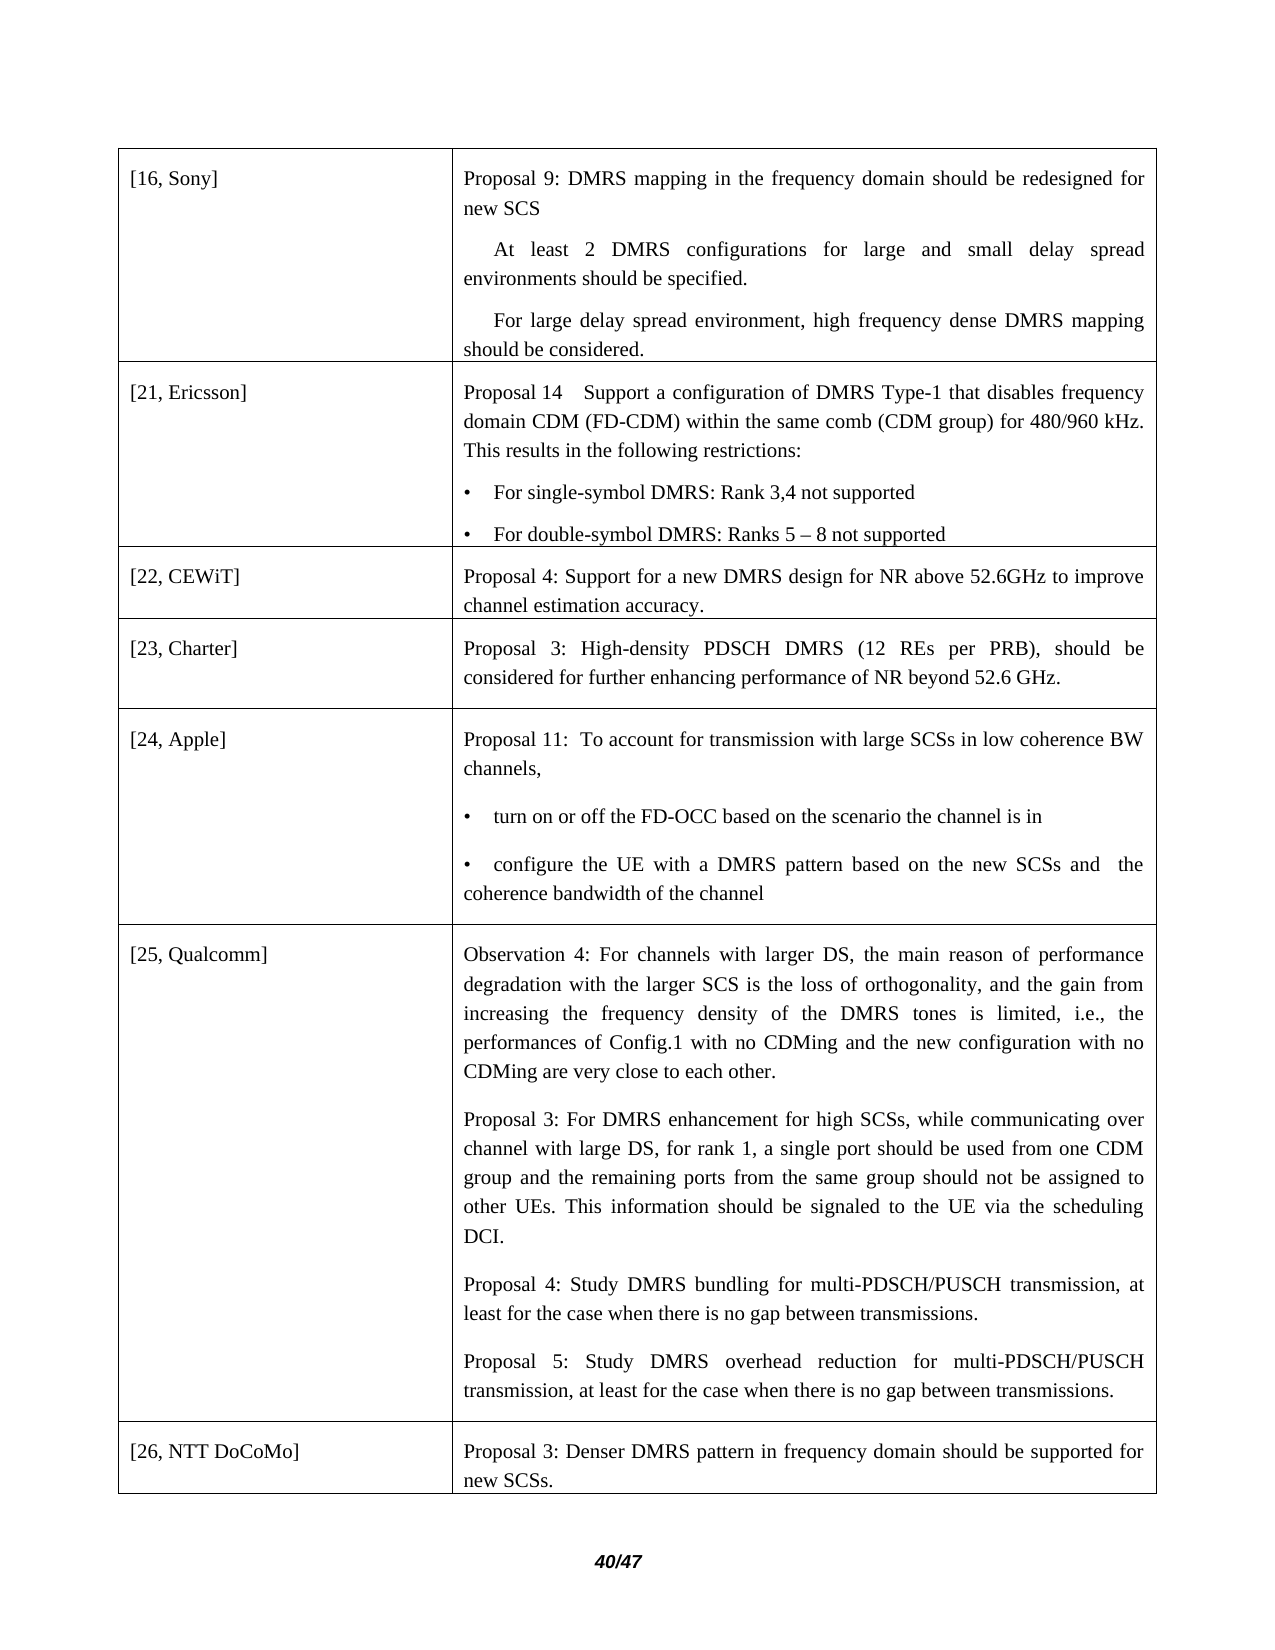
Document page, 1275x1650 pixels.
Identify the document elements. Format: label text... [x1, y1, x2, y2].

table_cell Proposal 4: Support for a new DMRS design for NR above 52.6GHz to improve channel estimation accuracy. [453, 547, 1156, 617]
table_cell [26, NTT DoCoMo] [119, 1422, 452, 1492]
table_cell [22, CEWiT] [119, 547, 452, 617]
table_cell [24, Apple] [119, 709, 452, 924]
table_cell Proposal 14 Support a configuration of DMRS Type-1 that disables frequency domain CDM (FD-CDM) within the same comb (CDM group) for 480/960 kHz. This results in the following restrictions: • For single-symbol DMRS: Rank 3,4 not supported • For double-symbol DMRS: Ranks 5 – 8 not supported [453, 362, 1156, 546]
table_cell Proposal 11: To account for transmission with large SCSs in low coherence BW channels, • turn on or off the FD-OCC based on the scenario the channel is in • configure the UE with a DMRS pattern based on the new SCSs and the coherence bandwidth of the channel [453, 709, 1156, 924]
table_cell Proposal 3: High-density PDSCH DMRS (12 REs per PRB), should be considered for further enhancing performance of NR beyond 52.6 GHz. [453, 619, 1156, 708]
table_cell [25, Qualcomm] [119, 925, 452, 1421]
table_cell [16, Sony] [119, 149, 452, 361]
table_cell Proposal 9: DMRS mapping in the frequency domain should be redesigned for new SCS  At least 2 DMRS configurations for large and small delay spread environments should be specified.  For large delay spread environment, high frequency dense DMRS mapping should be considered. [453, 149, 1156, 361]
table_cell Proposal 3: Denser DMRS pattern in frequency domain should be supported for new SCSs. [453, 1422, 1156, 1492]
table_cell [21, Ericsson] [119, 362, 452, 546]
table_cell Observation 4: For channels with larger DS, the main reason of performance degradation with the larger SCS is the loss of orthogonality, and the gain from increasing the frequency density of the DMRS tones is limited, i.e., the performances of Config.1 with no CDMing and the new configuration with no CDMing are very close to each other. Proposal 3: For DMRS enhancement for high SCSs, while communicating over channel with large DS, for rank 1, a single port should be used from one CDM group and the remaining ports from the same group should not be assigned to other UEs. This information should be signaled to the UE via the scheduling DCI. Proposal 4: Study DMRS bundling for multi-PDSCH/PUSCH transmission, at least for the case when there is no gap between transmissions. Proposal 5: Study DMRS overhead reduction for multi-PDSCH/PUSCH transmission, at least for the case when there is no gap between transmissions. [453, 925, 1156, 1421]
table_cell [23, Charter] [119, 619, 452, 708]
